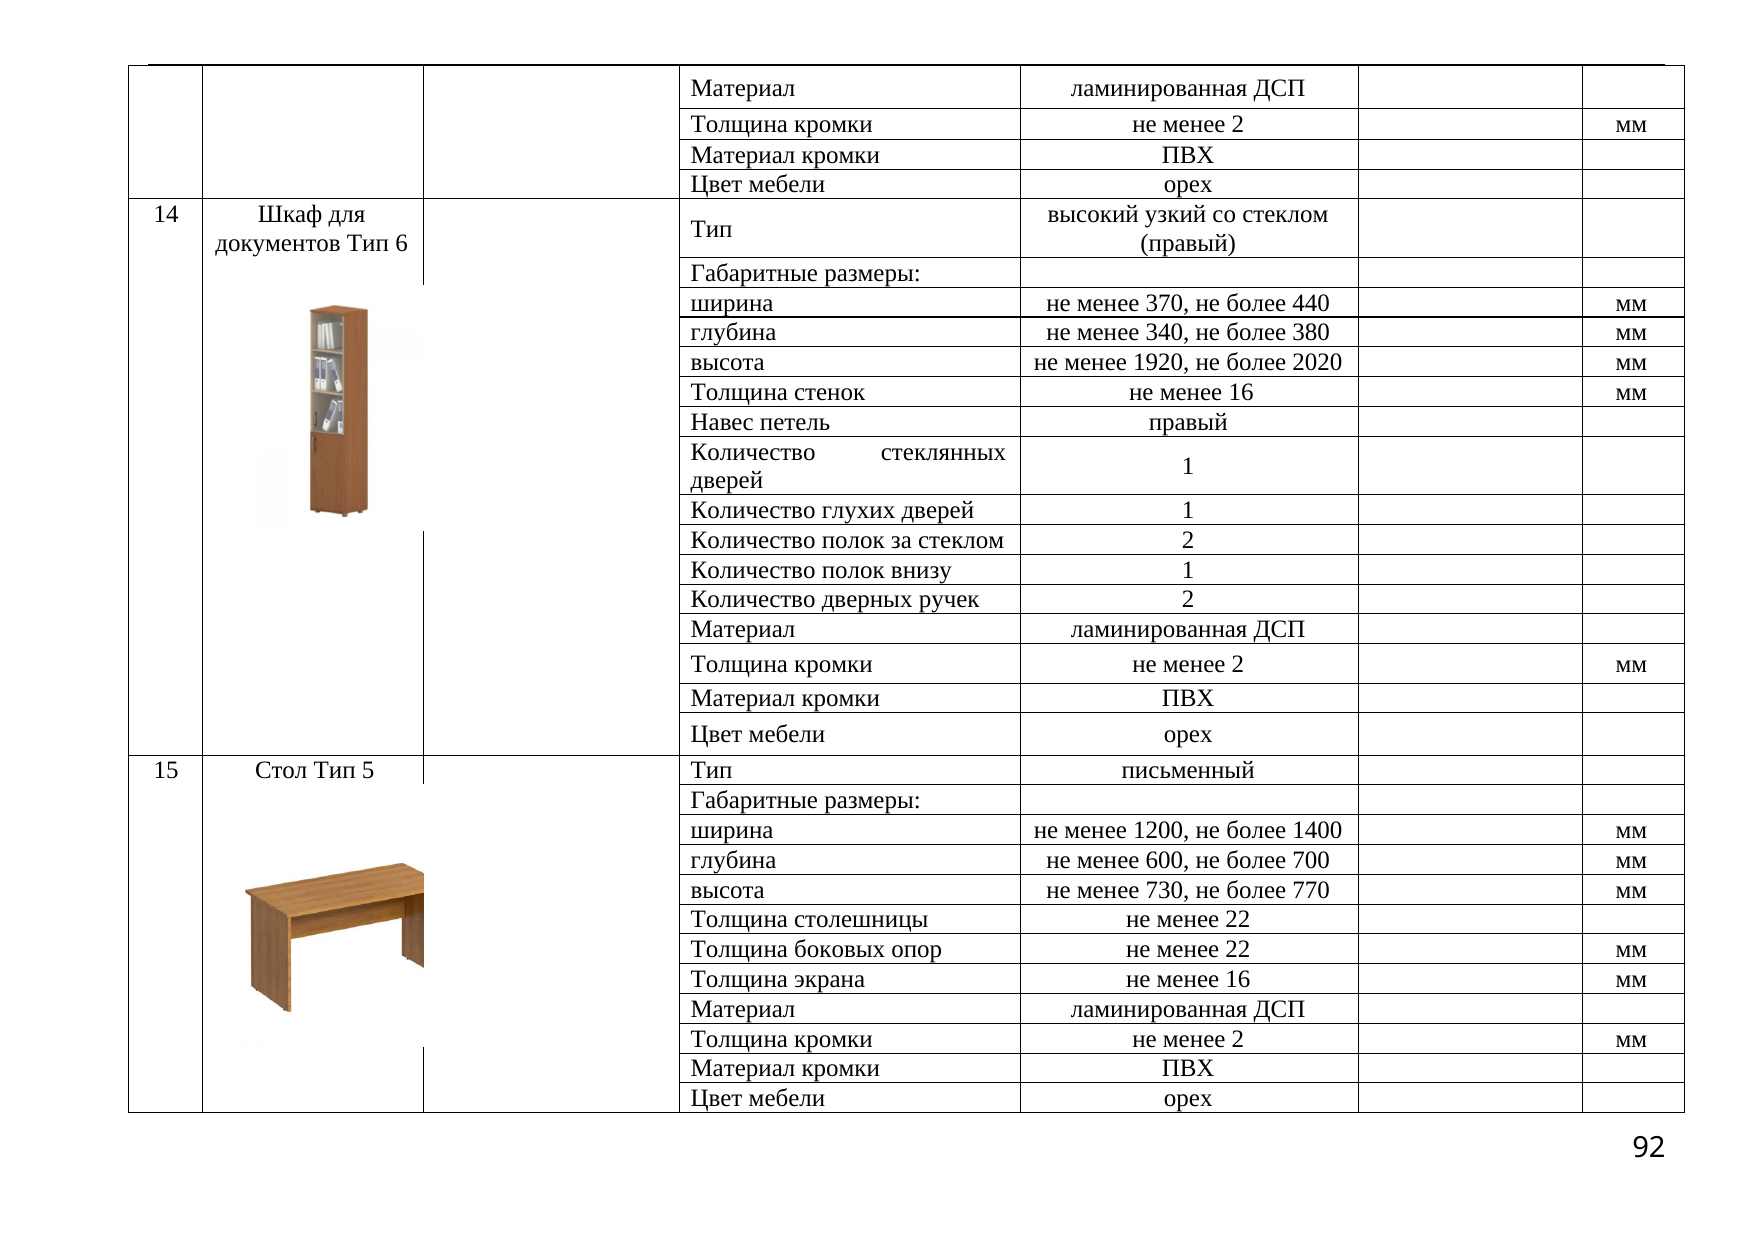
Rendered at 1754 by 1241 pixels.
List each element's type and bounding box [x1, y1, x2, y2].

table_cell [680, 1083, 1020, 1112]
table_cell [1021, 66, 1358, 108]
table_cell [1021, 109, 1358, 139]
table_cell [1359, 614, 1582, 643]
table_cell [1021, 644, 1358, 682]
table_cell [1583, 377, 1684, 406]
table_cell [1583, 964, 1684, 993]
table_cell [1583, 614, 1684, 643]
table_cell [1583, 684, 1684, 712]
picture [213, 784, 424, 1047]
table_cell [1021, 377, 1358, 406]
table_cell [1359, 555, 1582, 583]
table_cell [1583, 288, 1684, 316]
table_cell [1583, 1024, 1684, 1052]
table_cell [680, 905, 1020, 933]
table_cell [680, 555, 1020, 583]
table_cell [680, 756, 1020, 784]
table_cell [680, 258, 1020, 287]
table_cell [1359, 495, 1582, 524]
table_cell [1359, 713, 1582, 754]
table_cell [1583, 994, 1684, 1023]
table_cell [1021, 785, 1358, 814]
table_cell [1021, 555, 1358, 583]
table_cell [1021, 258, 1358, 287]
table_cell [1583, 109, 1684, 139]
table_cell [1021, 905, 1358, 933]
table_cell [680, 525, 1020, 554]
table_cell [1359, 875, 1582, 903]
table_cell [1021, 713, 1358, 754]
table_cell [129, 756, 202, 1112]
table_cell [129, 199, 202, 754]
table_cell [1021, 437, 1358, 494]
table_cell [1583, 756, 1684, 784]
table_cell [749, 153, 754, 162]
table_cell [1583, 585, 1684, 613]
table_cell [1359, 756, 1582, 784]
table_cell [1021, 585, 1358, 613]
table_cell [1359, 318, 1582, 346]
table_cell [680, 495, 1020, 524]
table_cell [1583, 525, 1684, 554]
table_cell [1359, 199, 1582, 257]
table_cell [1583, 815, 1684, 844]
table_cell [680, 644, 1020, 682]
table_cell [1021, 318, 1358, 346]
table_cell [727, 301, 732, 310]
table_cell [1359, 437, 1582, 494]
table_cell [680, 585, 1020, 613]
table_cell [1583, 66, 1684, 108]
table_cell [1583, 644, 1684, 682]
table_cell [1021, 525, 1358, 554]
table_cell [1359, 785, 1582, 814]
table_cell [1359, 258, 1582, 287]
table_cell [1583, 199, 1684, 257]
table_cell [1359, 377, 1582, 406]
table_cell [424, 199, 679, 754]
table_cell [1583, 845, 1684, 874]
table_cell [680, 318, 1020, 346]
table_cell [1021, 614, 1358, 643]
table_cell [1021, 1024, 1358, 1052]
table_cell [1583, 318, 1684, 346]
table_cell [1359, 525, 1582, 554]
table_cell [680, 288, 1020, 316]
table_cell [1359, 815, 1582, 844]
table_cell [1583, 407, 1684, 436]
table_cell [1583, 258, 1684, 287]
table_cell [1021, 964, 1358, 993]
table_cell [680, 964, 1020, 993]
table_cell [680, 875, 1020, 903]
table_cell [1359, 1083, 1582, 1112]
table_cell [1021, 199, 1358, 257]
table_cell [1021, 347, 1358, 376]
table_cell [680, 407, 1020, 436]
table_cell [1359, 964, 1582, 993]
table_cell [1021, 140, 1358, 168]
picture [213, 285, 424, 531]
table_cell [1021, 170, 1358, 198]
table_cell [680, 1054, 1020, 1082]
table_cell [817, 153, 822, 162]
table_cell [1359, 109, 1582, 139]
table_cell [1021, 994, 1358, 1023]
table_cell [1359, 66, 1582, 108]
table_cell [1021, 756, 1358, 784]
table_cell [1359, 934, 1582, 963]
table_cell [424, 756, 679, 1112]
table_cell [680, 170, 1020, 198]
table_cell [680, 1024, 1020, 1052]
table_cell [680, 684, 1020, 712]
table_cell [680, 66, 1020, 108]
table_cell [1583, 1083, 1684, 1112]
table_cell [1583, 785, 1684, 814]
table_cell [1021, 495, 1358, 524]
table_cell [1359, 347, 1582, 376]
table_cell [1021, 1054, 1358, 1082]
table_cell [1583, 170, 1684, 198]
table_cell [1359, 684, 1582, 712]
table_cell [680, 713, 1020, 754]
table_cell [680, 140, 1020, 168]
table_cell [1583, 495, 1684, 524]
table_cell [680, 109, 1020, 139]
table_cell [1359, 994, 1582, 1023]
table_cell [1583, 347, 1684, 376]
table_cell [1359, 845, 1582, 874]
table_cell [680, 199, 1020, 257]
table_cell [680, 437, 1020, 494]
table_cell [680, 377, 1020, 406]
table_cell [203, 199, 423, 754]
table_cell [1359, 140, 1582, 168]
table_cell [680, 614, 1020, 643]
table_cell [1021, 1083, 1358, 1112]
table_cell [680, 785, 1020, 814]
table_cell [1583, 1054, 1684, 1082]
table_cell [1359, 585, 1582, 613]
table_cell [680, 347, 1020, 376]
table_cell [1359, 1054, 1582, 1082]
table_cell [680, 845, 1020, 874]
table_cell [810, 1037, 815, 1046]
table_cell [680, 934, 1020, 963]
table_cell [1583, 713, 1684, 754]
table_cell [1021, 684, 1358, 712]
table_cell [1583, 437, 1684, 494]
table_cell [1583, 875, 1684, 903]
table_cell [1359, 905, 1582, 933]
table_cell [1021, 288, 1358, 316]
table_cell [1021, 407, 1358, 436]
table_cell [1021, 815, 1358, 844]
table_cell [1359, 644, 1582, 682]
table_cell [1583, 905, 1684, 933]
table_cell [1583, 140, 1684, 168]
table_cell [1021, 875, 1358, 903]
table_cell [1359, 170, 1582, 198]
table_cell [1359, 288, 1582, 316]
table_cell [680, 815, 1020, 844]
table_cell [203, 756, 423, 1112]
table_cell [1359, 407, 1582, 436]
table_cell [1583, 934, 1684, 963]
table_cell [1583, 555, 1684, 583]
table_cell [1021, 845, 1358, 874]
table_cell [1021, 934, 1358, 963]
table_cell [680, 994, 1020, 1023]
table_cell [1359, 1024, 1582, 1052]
